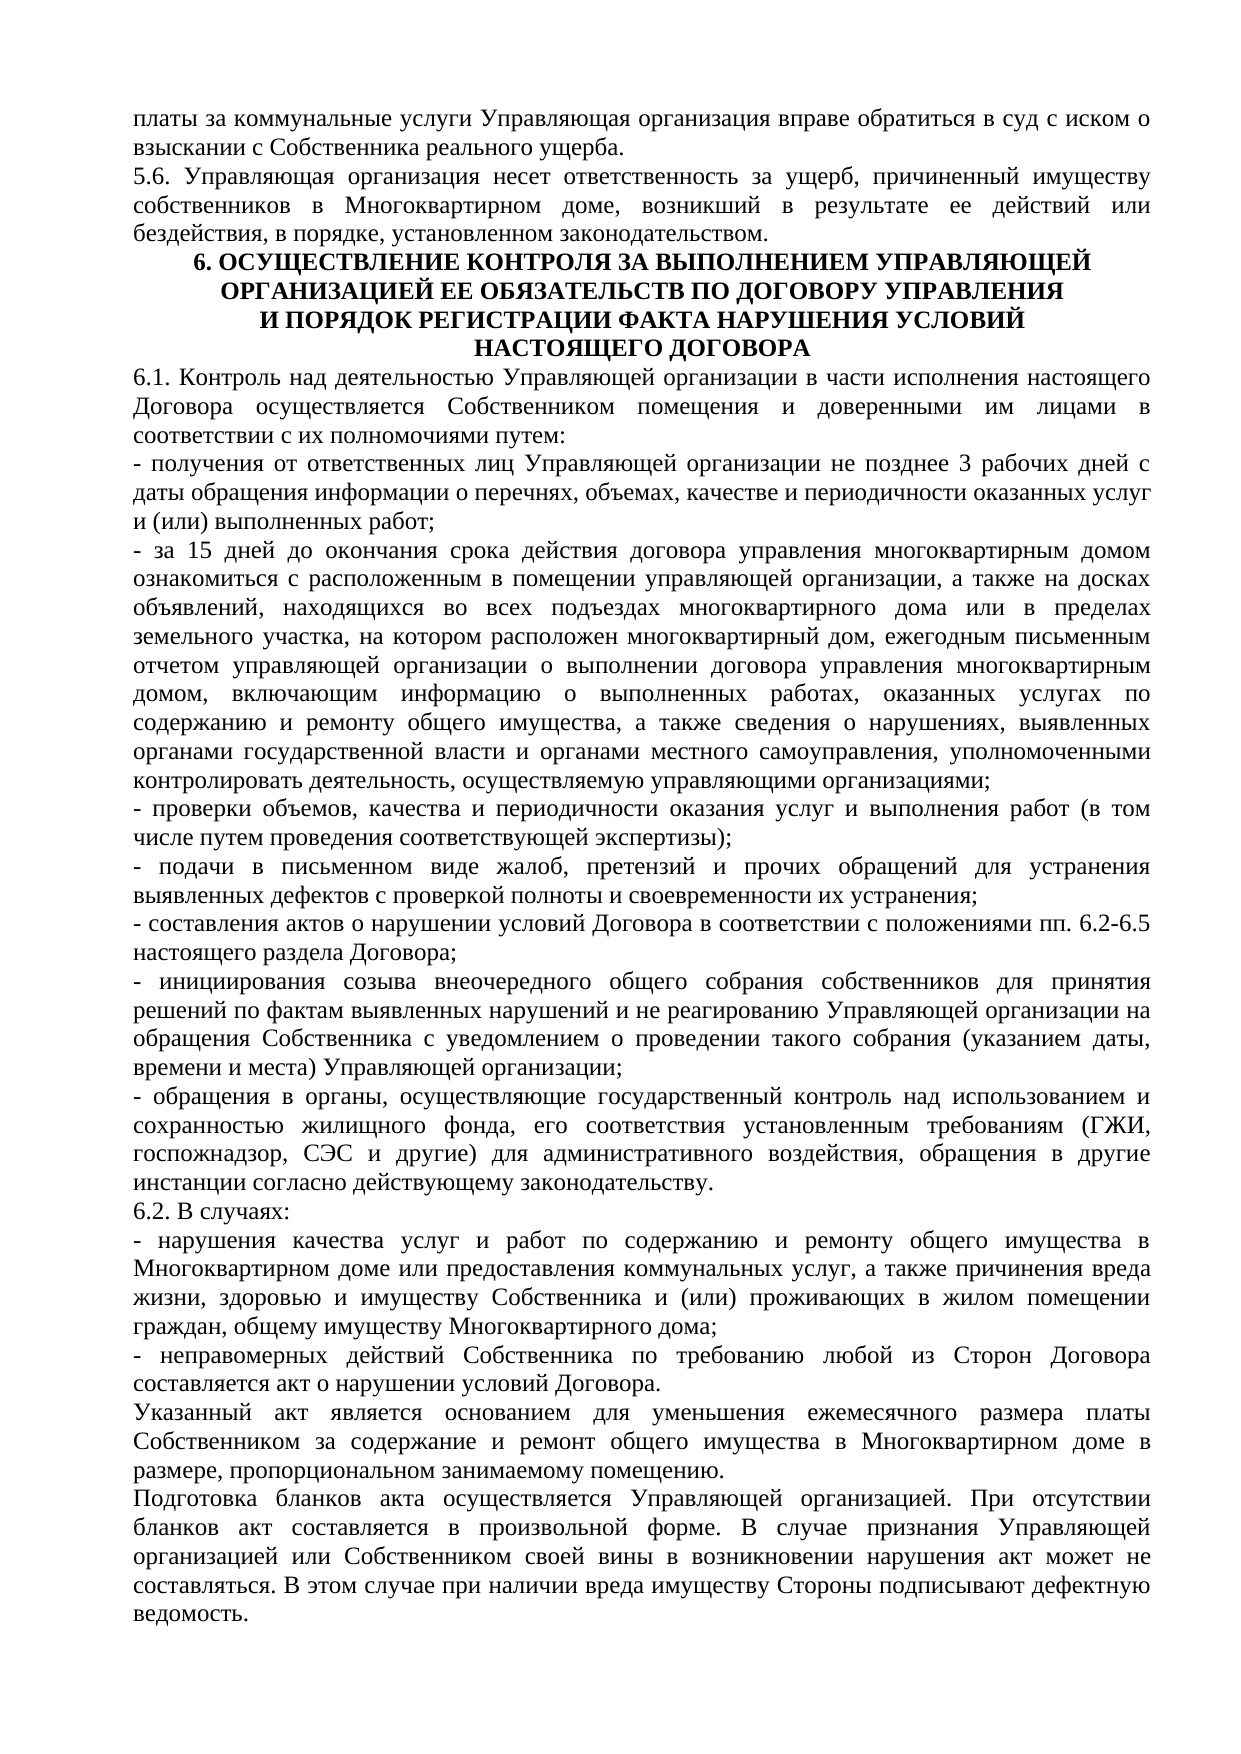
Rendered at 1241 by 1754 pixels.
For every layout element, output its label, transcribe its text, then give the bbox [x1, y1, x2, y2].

text - обращения в органы, осуществляющие государственный контроль над использованием и сохранностью жилищного фонда, его соответствия установленным требованиям (ГЖИ, госпожнадзор, СЭС и другие) для административного воздействия, обращения в другие инстанции согласно действующему законодательству. [133, 1081, 1152, 1196]
text 6.1. Контроль над деятельностью Управляющей организации в части исполнения настоящего Договора осуществляется Собственником помещения и доверенными им лицами в соответствии с их полномочиями путем: [133, 362, 1152, 448]
text - за 15 дней до окончания срока действия договора управления многоквартирным домом ознакомиться с расположенным в помещении управляющей организации, а также на досках объявлений, находящихся во всех подъездах многоквартирного дома или в пределах земельного участка, на котором расположен многоквартирный дом, ежегодным письменным отчетом управляющей организации о выполнении договора управления многоквартирным домом, включающим информацию о выполненных работах, оказанных услугах по содержанию и ремонту общего имущества, а также сведения о нарушениях, выявленных органами государственной власти и органами местного самоуправления, уполномоченными контролировать деятельность, осуществляемую управляющими организациями; [133, 535, 1152, 793]
text - составления актов о нарушении условий Договора в соответствии с положениями пп. 6.2-6.5 настоящего раздела Договора; [133, 908, 1152, 966]
text НАСТОЯЩЕГО ДОГОВОРА [133, 333, 1152, 362]
text Указанный акт является основанием для уменьшения ежемесячного размера платы Собственником за содержание и ремонт общего имущества в Многоквартирном доме в размере, пропорциональном занимаемому помещению. [133, 1397, 1152, 1483]
text 5.6. Управляющая организация несет ответственность за ущерб, причиненный имуществу собственников в Многоквартирном доме, возникший в результате ее действий или бездействия, в порядке, установленном законодательством. [133, 161, 1152, 247]
text - неправомерных действий Собственника по требованию любой из Сторон Договора составляется акт о нарушении условий Договора. [133, 1340, 1152, 1397]
text 6. ОСУЩЕСТВЛЕНИЕ КОНТРОЛЯ ЗА ВЫПОЛНЕНИЕМ УПРАВЛЯЮЩЕЙ [133, 247, 1152, 276]
text - подачи в письменном виде жалоб, претензий и прочих обращений для устранения выявленных дефектов с проверкой полноты и своевременности их устранения; [133, 851, 1152, 908]
text ОРГАНИЗАЦИЕЙ ЕЕ ОБЯЗАТЕЛЬСТВ ПО ДОГОВОРУ УПРАВЛЕНИЯ [133, 276, 1152, 305]
text 6.2. В случаях: [133, 1196, 1152, 1225]
text - получения от ответственных лиц Управляющей организации не позднее 3 рабочих дней с даты обращения информации о перечнях, объемах, качестве и периодичности оказанных услуг и (или) выполненных работ; [133, 448, 1152, 535]
text Подготовка бланков акта осуществляется Управляющей организацией. При отсутствии бланков акт составляется в произвольной форме. В случае признания Управляющей организацией или Собственником своей вины в возникновении нарушения акт может не составляться. В этом случае при наличии вреда имуществу Стороны подписывают дефектную ведомость. [133, 1483, 1152, 1627]
text - инициирования созыва внеочередного общего собрания собственников для принятия решений по фактам выявленных нарушений и не реагированию Управляющей организации на обращения Собственника с уведомлением о проведении такого собрания (указанием даты, времени и места) Управляющей организации; [133, 966, 1152, 1081]
text И ПОРЯДОК РЕГИСТРАЦИИ ФАКТА НАРУШЕНИЯ УСЛОВИЙ [133, 305, 1152, 333]
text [133, 103, 1152, 161]
text - нарушения качества услуг и работ по содержанию и ремонту общего имущества в Многоквартирном доме или предоставления коммунальных услуг, а также причинения вреда жизни, здоровью и имуществу Собственника и (или) проживающих в жилом помещении граждан, общему имуществу Многоквартирного дома; [133, 1225, 1152, 1340]
text - проверки объемов, качества и периодичности оказания услуг и выполнения работ (в том числе путем проведения соответствующей экспертизы); [133, 793, 1152, 851]
